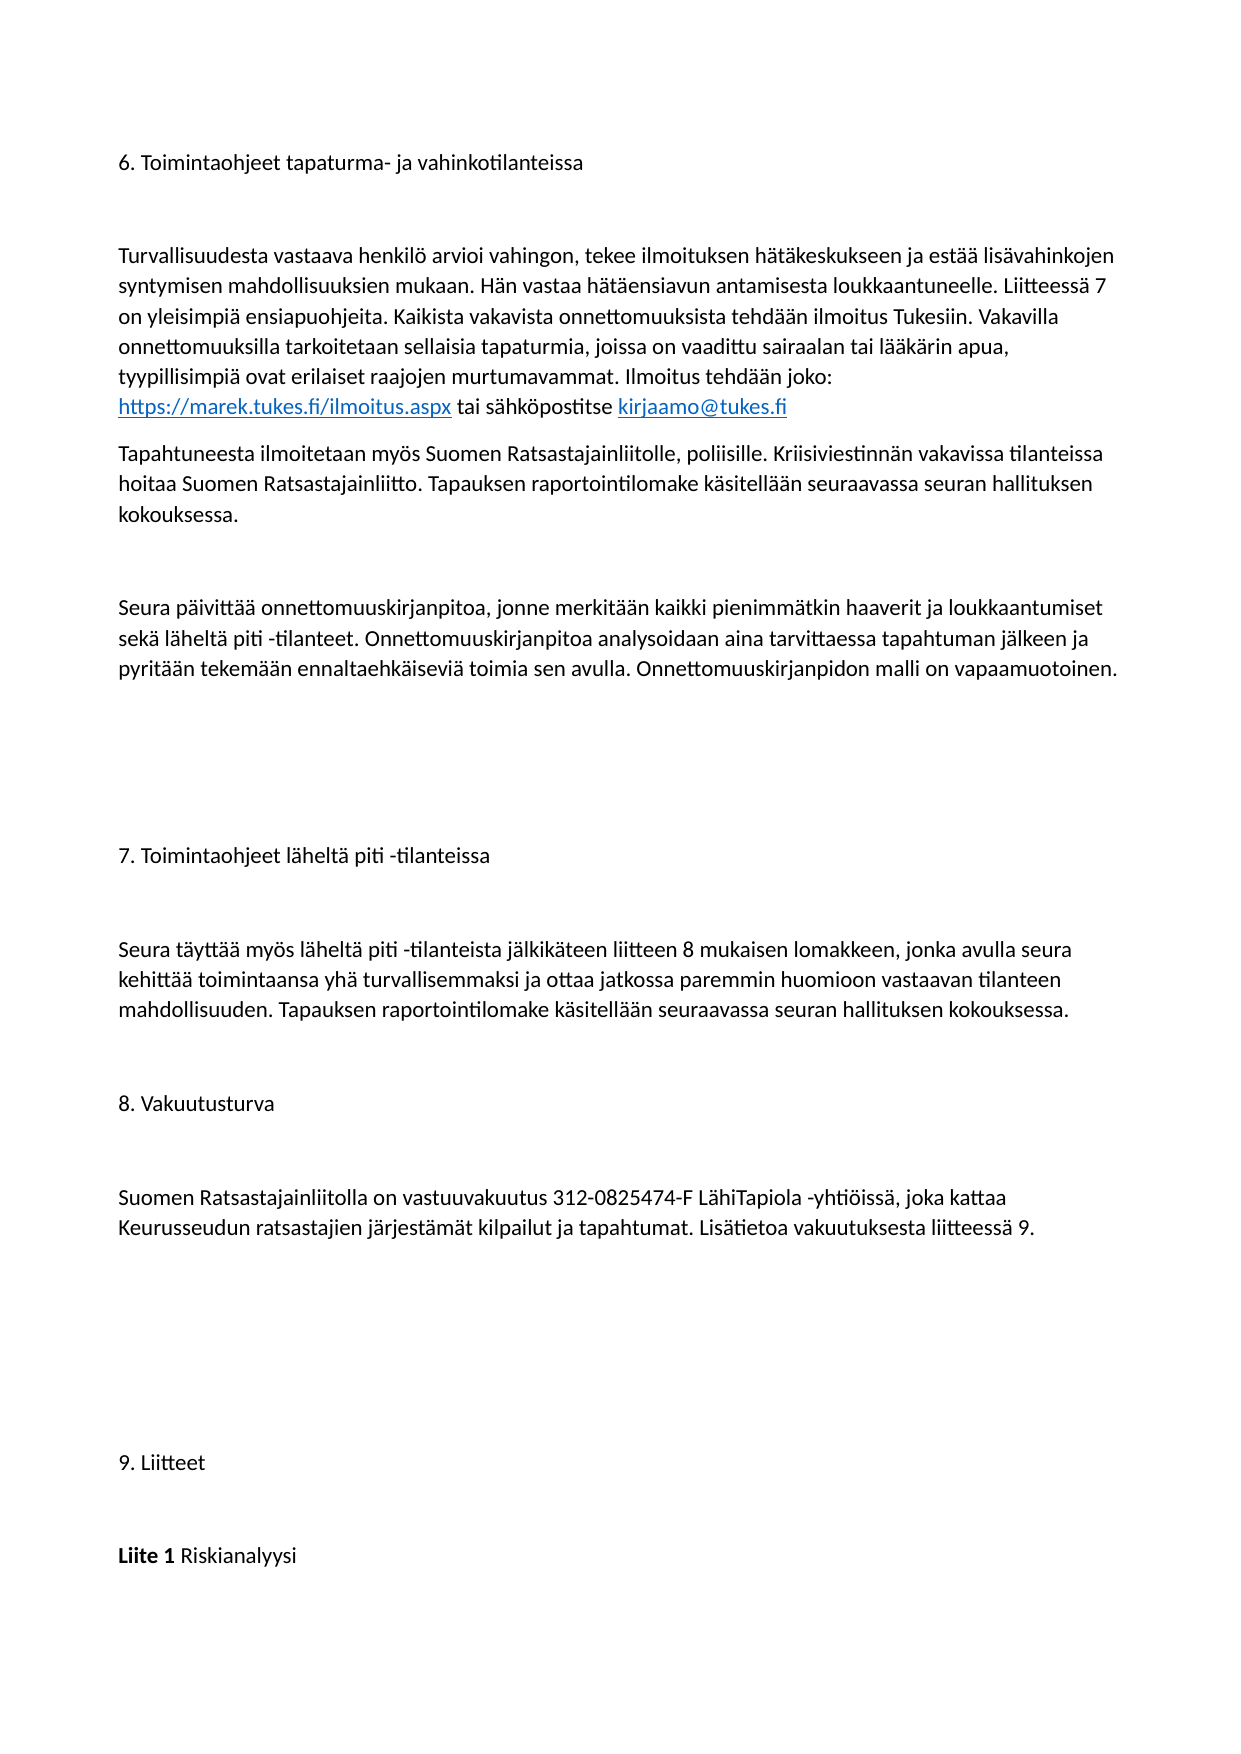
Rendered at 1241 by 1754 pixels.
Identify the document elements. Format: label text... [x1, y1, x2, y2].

text Turvallisuudesta vastaava henkilö arvioi vahingon, tekee ilmoituksen hätäkeskukseen ja estää lisävahinkojen syntymisen mahdollisuuksien mukaan. Hän vastaa hätäensiavun antamisesta loukkaantuneelle. Liitteessä 7 on yleisimpiä ensiapuohjeita. Kaikista vakavista onnettomuuksista tehdään ilmoitus Tukesiin. Vakavilla onnettomuuksilla tarkoitetaan sellaisia tapaturmia, joissa on vaadittu sairaalan tai lääkärin apua, tyypillisimpiä ovat erilaiset raajojen murtumavammat. Ilmoitus tehdään joko: https://marek.tukes.fi/ilmoitus.aspx tai sähköpostitse kirjaamo@tukes.fi [118, 241, 1122, 420]
text Seura päivittää onnettomuuskirjanpitoa, jonne merkitään kaikki pienimmätkin haaverit ja loukkaantumiset sekä läheltä piti -tilanteet. Onnettomuuskirjanpitoa analysoidaan aina tarvittaessa tapahtuman jälkeen ja pyritään tekemään ennaltaehkäiseviä toimia sen avulla. Onnettomuuskirjanpidon malli on vapaamuotoinen. [118, 593, 1122, 682]
text 9. Liitteet [118, 1448, 1122, 1476]
text 7. Toimintaohjeet läheltä piti -tilanteissa [118, 841, 1122, 869]
text 8. Vakuutusturva [118, 1089, 1122, 1117]
text Liite 1 Riskianalyysi [118, 1541, 1122, 1569]
text Tapahtuneesta ilmoitetaan myös Suomen Ratsastajainliitolle, poliisille. Kriisiviestinnän vakavissa tilanteissa hoitaa Suomen Ratsastajainliitto. Tapauksen raportointilomake käsitellään seuraavassa seuran hallituksen kokouksessa. [118, 439, 1122, 528]
text Suomen Ratsastajainliitolla on vastuuvakuutus 312-0825474-F LähiTapiola -yhtiöissä, joka kattaa Keurusseudun ratsastajien järjestämät kilpailut ja tapahtumat. Lisätietoa vakuutuksesta liitteessä 9. [118, 1183, 1122, 1241]
text 6. Toimintaohjeet tapaturma- ja vahinkotilanteissa [118, 148, 1122, 176]
text Seura täyttää myös läheltä piti -tilanteista jälkikäteen liitteen 8 mukaisen lomakkeen, jonka avulla seura kehittää toimintaansa yhä turvallisemmaksi ja ottaa jatkossa paremmin huomioon vastaavan tilanteen mahdollisuuden. Tapauksen raportointilomake käsitellään seuraavassa seuran hallituksen kokouksessa. [118, 935, 1122, 1023]
